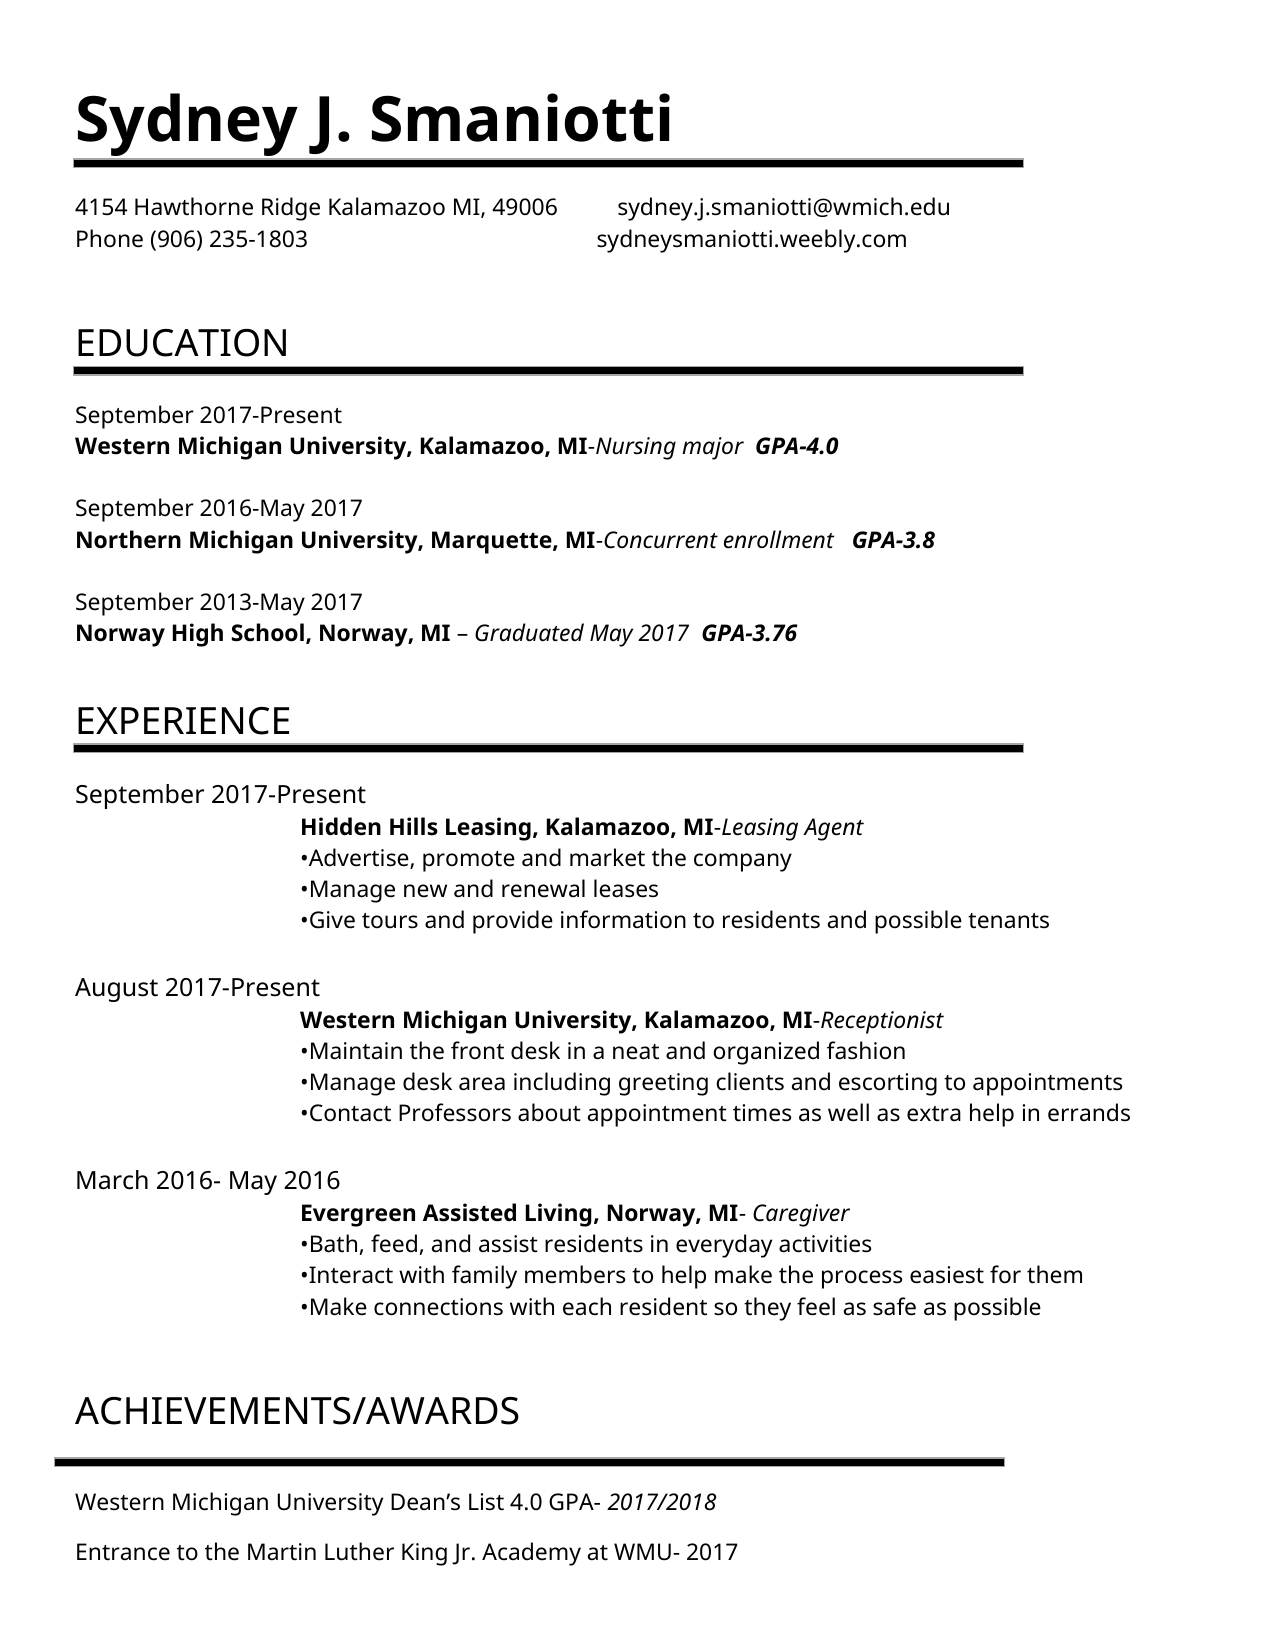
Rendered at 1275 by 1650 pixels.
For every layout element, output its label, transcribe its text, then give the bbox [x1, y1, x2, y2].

text Western Michigan University Dean’s List 4.0 GPA- 2017/2018 [75, 1486, 1200, 1517]
text August 2017-Present [75, 969, 1200, 1003]
text •Contact Professors about appointment times as well as extra help in errands [300, 1097, 1200, 1128]
text Sydney J. Smaniotti [75, 75, 1200, 160]
text September 2013-May 2017 [75, 586, 1200, 617]
text •Manage desk area including greeting clients and escorting to appointments [300, 1066, 1200, 1097]
text September 2017-Present [75, 776, 1200, 810]
text Entrance to the Martin Luther King Jr. Academy at WMU- 2017 [75, 1536, 1200, 1567]
text Western Michigan University, Kalamazoo, MI-Receptionist [225, 1003, 1200, 1035]
text September 2017-Present [75, 399, 1200, 430]
text •Advertise, promote and market the company [225, 842, 1200, 873]
text Hidden Hills Leasing, Kalamazoo, MI-Leasing Agent [300, 810, 1200, 842]
text ACHIEVEMENTS/AWARDS [75, 1384, 1200, 1435]
text •Make connections with each resident so they feel as safe as possible [225, 1290, 1200, 1322]
text EDUCATION [75, 316, 1200, 367]
text EXPERIENCE [75, 694, 1200, 745]
text •Bath, feed, and assist residents in everyday activities [225, 1228, 1200, 1259]
text March 2016- May 2016 [75, 1163, 1200, 1197]
text Norway High School, Norway, MI – Graduated May 2017 GPA-3.76 [75, 617, 1200, 649]
text 4154 Hawthorne Ridge Kalamazoo MI, 49006 sydney.j.smaniotti@wmich.edu [75, 191, 1200, 223]
text Northern Michigan University, Marquette, MI-Concurrent enrollment GPA-3.8 [75, 524, 1200, 555]
text Western Michigan University, Kalamazoo, MI-Nursing major GPA-4.0 [75, 430, 1200, 461]
text •Give tours and provide information to residents and possible tenants [225, 904, 1200, 935]
text September 2016-May 2017 [75, 492, 1200, 524]
text •Interact with family members to help make the process easiest for them [300, 1259, 1200, 1290]
text Phone (906) 235-1803 sydneysmaniotti.weebly.com [75, 223, 1200, 254]
text •Manage new and renewal leases [225, 873, 1200, 904]
text •Maintain the front desk in a neat and organized fashion [225, 1035, 1200, 1066]
text Evergreen Assisted Living, Norway, MI- Caregiver [300, 1197, 1200, 1228]
